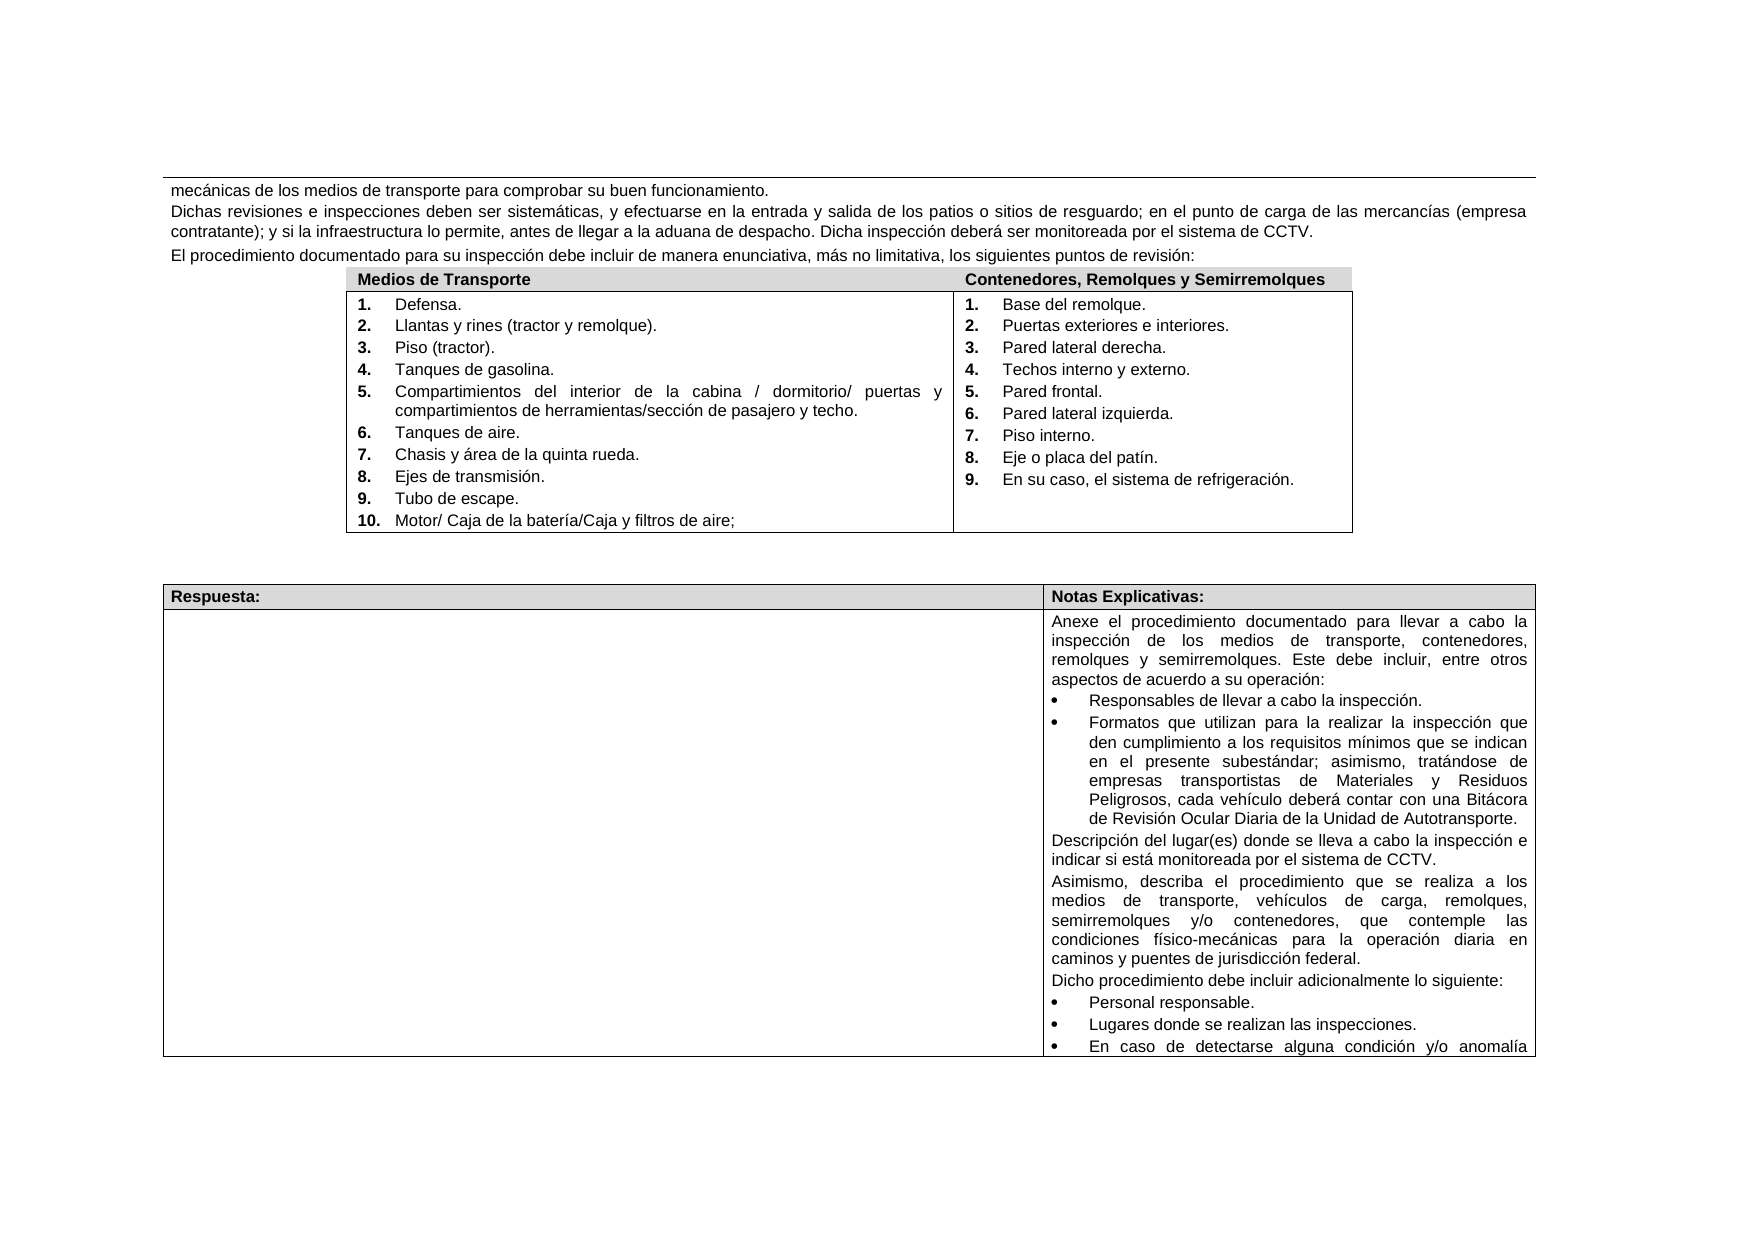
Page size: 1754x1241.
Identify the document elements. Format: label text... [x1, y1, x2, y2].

table_cell El procedimiento documentado para su inspección debe incluir de manera enunciativa, más no limitativa, los siguientes puntos de revisión: [163, 243, 1536, 557]
table_header Notas Explicativas: [1044, 585, 1535, 609]
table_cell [163, 178, 1536, 243]
table_cell [164, 610, 1043, 1056]
table_header Respuesta: [164, 585, 1043, 609]
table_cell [1044, 610, 1535, 1056]
